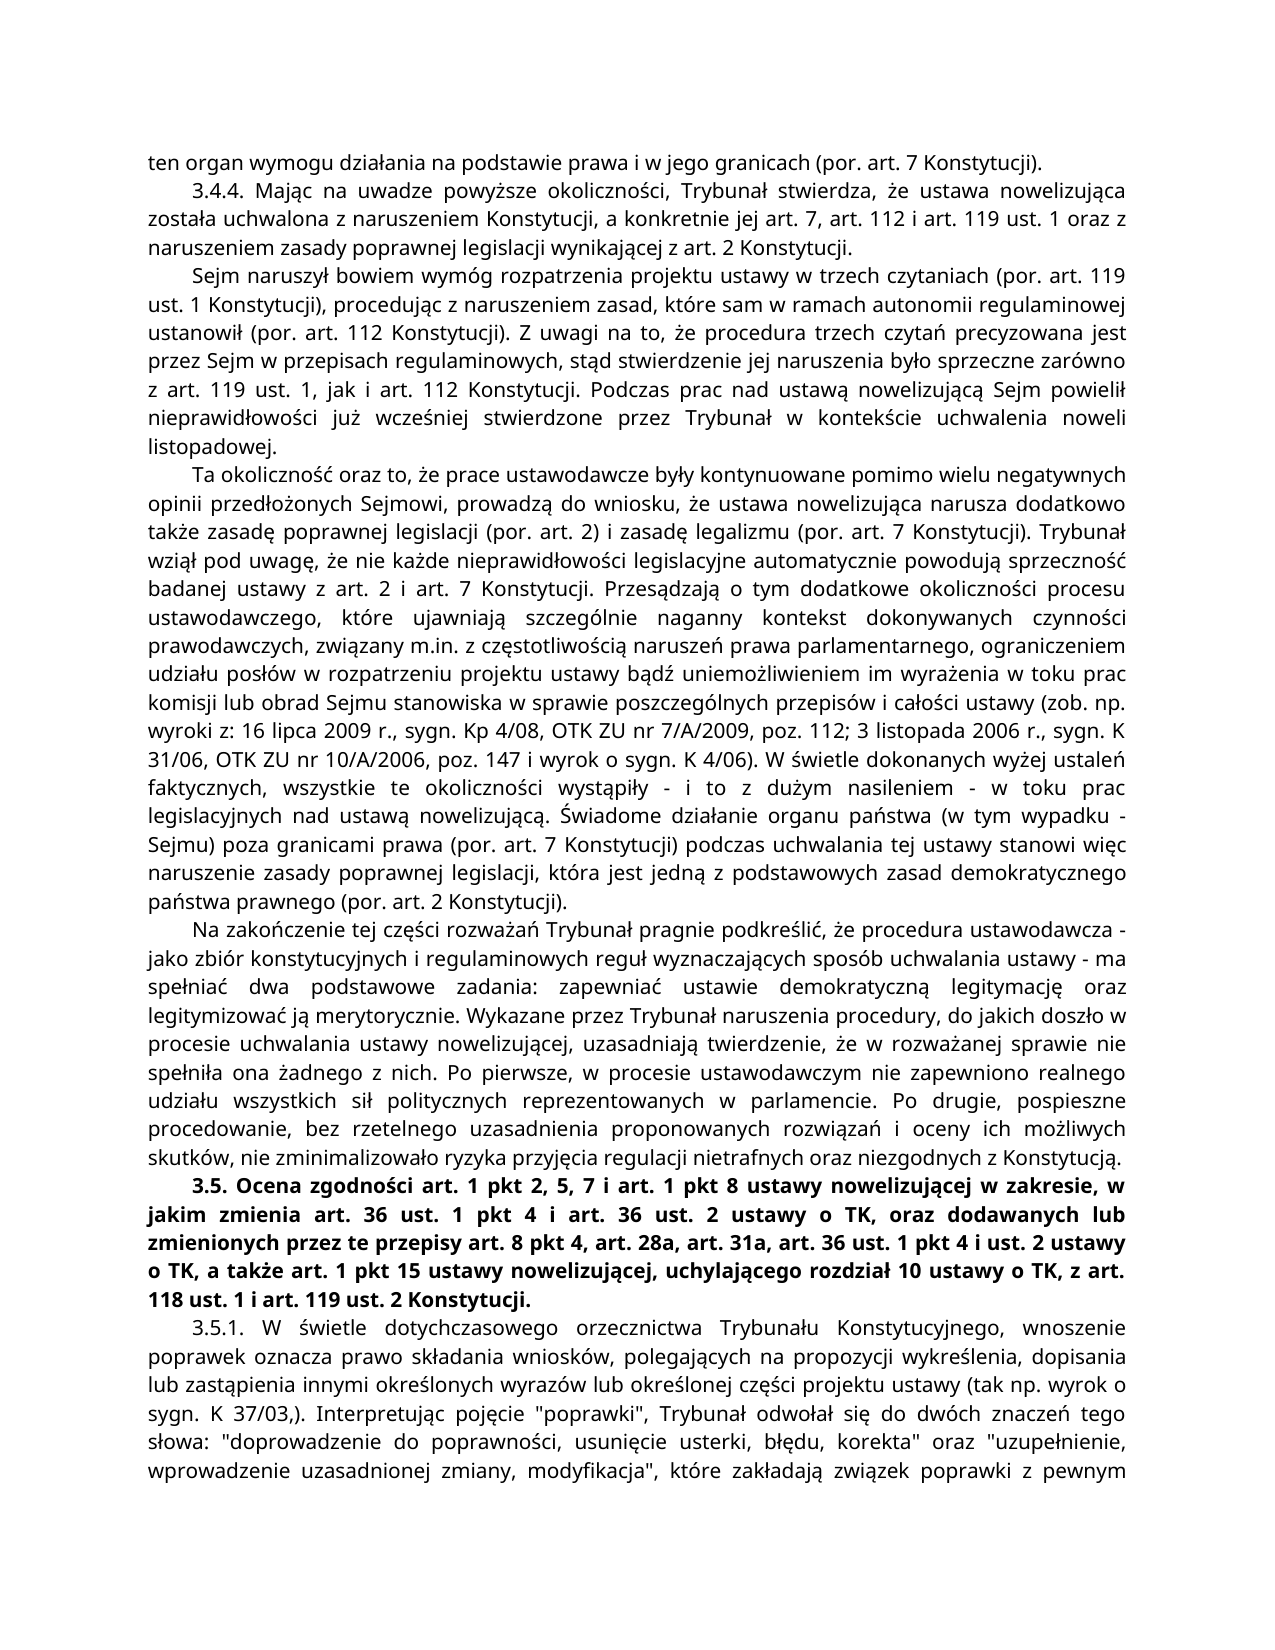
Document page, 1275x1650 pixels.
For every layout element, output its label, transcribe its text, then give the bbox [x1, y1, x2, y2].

text Ta okoliczność oraz to, że prace ustawodawcze były kontynuowane pomimo wielu negatywnych opinii przedłożonych Sejmowi, prowadzą do wniosku, że ustawa nowelizująca narusza dodatkowo także zasadę poprawnej legislacji (por. art. 2) i zasadę legalizmu (por. art. 7 Konstytucji). Trybunał wziął pod uwagę, że nie każde nieprawidłowości legislacyjne automatycznie powodują sprzeczność badanej ustawy z art. 2 i art. 7 Konstytucji. Przesądzają o tym dodatkowe okoliczności procesu ustawodawczego, które ujawniają szczególnie naganny kontekst dokonywanych czynności prawodawczych, związany m.in. z częstotliwością naruszeń prawa parlamentarnego, ograniczeniem udziału posłów w rozpatrzeniu projektu ustawy bądź uniemożliwieniem im wyrażenia w toku prac komisji lub obrad Sejmu stanowiska w sprawie poszczególnych przepisów i całości ustawy (zob. np. wyroki z: 16 lipca 2009 r., sygn. Kp 4/08, OTK ZU nr 7/A/2009, poz. 112; 3 listopada 2006 r., sygn. K 31/06, OTK ZU nr 10/A/2006, poz. 147 i wyrok o sygn. K 4/06). W świetle dokonanych wyżej ustaleń faktycznych, wszystkie te okoliczności wystąpiły - i to z dużym nasileniem - w toku prac legislacyjnych nad ustawą nowelizującą. Świadome działanie organu państwa (w tym wypadku - Sejmu) poza granicami prawa (por. art. 7 Konstytucji) podczas uchwalania tej ustawy stanowi więc naruszenie zasady poprawnej legislacji, która jest jedną z podstawowych zasad demokratycznego państwa prawnego (por. art. 2 Konstytucji). [148, 460, 1127, 915]
text 3.5. Ocena zgodności art. 1 pkt 2, 5, 7 i art. 1 pkt 8 ustawy nowelizującej w zakresie, w jakim zmienia art. 36 ust. 1 pkt 4 i art. 36 ust. 2 ustawy o TK, oraz dodawanych lub zmienionych przez te przepisy art. 8 pkt 4, art. 28a, art. 31a, art. 36 ust. 1 pkt 4 i ust. 2 ustawy o TK, a także art. 1 pkt 15 ustawy nowelizującej, uchylającego rozdział 10 ustawy o TK, z art. 118 ust. 1 i art. 119 ust. 2 Konstytucji. [148, 1171, 1127, 1313]
text Sejm naruszył bowiem wymóg rozpatrzenia projektu ustawy w trzech czytaniach (por. art. 119 ust. 1 Konstytucji), procedując z naruszeniem zasad, które sam w ramach autonomii regulaminowej ustanowił (por. art. 112 Konstytucji). Z uwagi na to, że procedura trzech czytań precyzowana jest przez Sejm w przepisach regulaminowych, stąd stwierdzenie jej naruszenia było sprzeczne zarówno z art. 119 ust. 1, jak i art. 112 Konstytucji. Podczas prac nad ustawą nowelizującą Sejm powielił nieprawidłowości już wcześniej stwierdzone przez Trybunał w kontekście uchwalenia noweli listopadowej. [148, 261, 1127, 460]
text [148, 1313, 1127, 1484]
text 3.4.4. Mając na uwadze powyższe okoliczności, Trybunał stwierdza, że ustawa nowelizująca została uchwalona z naruszeniem Konstytucji, a konkretnie jej art. 7, art. 112 i art. 119 ust. 1 oraz z naruszeniem zasady poprawnej legislacji wynikającej z art. 2 Konstytucji. [148, 176, 1127, 261]
text Na zakończenie tej części rozważań Trybunał pragnie podkreślić, że procedura ustawodawcza - jako zbiór konstytucyjnych i regulaminowych reguł wyznaczających sposób uchwalania ustawy - ma spełniać dwa podstawowe zadania: zapewniać ustawie demokratyczną legitymację oraz legitymizować ją merytorycznie. Wykazane przez Trybunał naruszenia procedury, do jakich doszło w procesie uchwalania ustawy nowelizującej, uzasadniają twierdzenie, że w rozważanej sprawie nie spełniła ona żadnego z nich. Po pierwsze, w procesie ustawodawczym nie zapewniono realnego udziału wszystkich sił politycznych reprezentowanych w parlamencie. Po drugie, pospieszne procedowanie, bez rzetelnego uzasadnienia proponowanych rozwiązań i oceny ich możliwych skutków, nie zminimalizowało ryzyka przyjęcia regulacji nietrafnych oraz niezgodnych z Konstytucją. [148, 915, 1127, 1171]
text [148, 148, 1127, 176]
